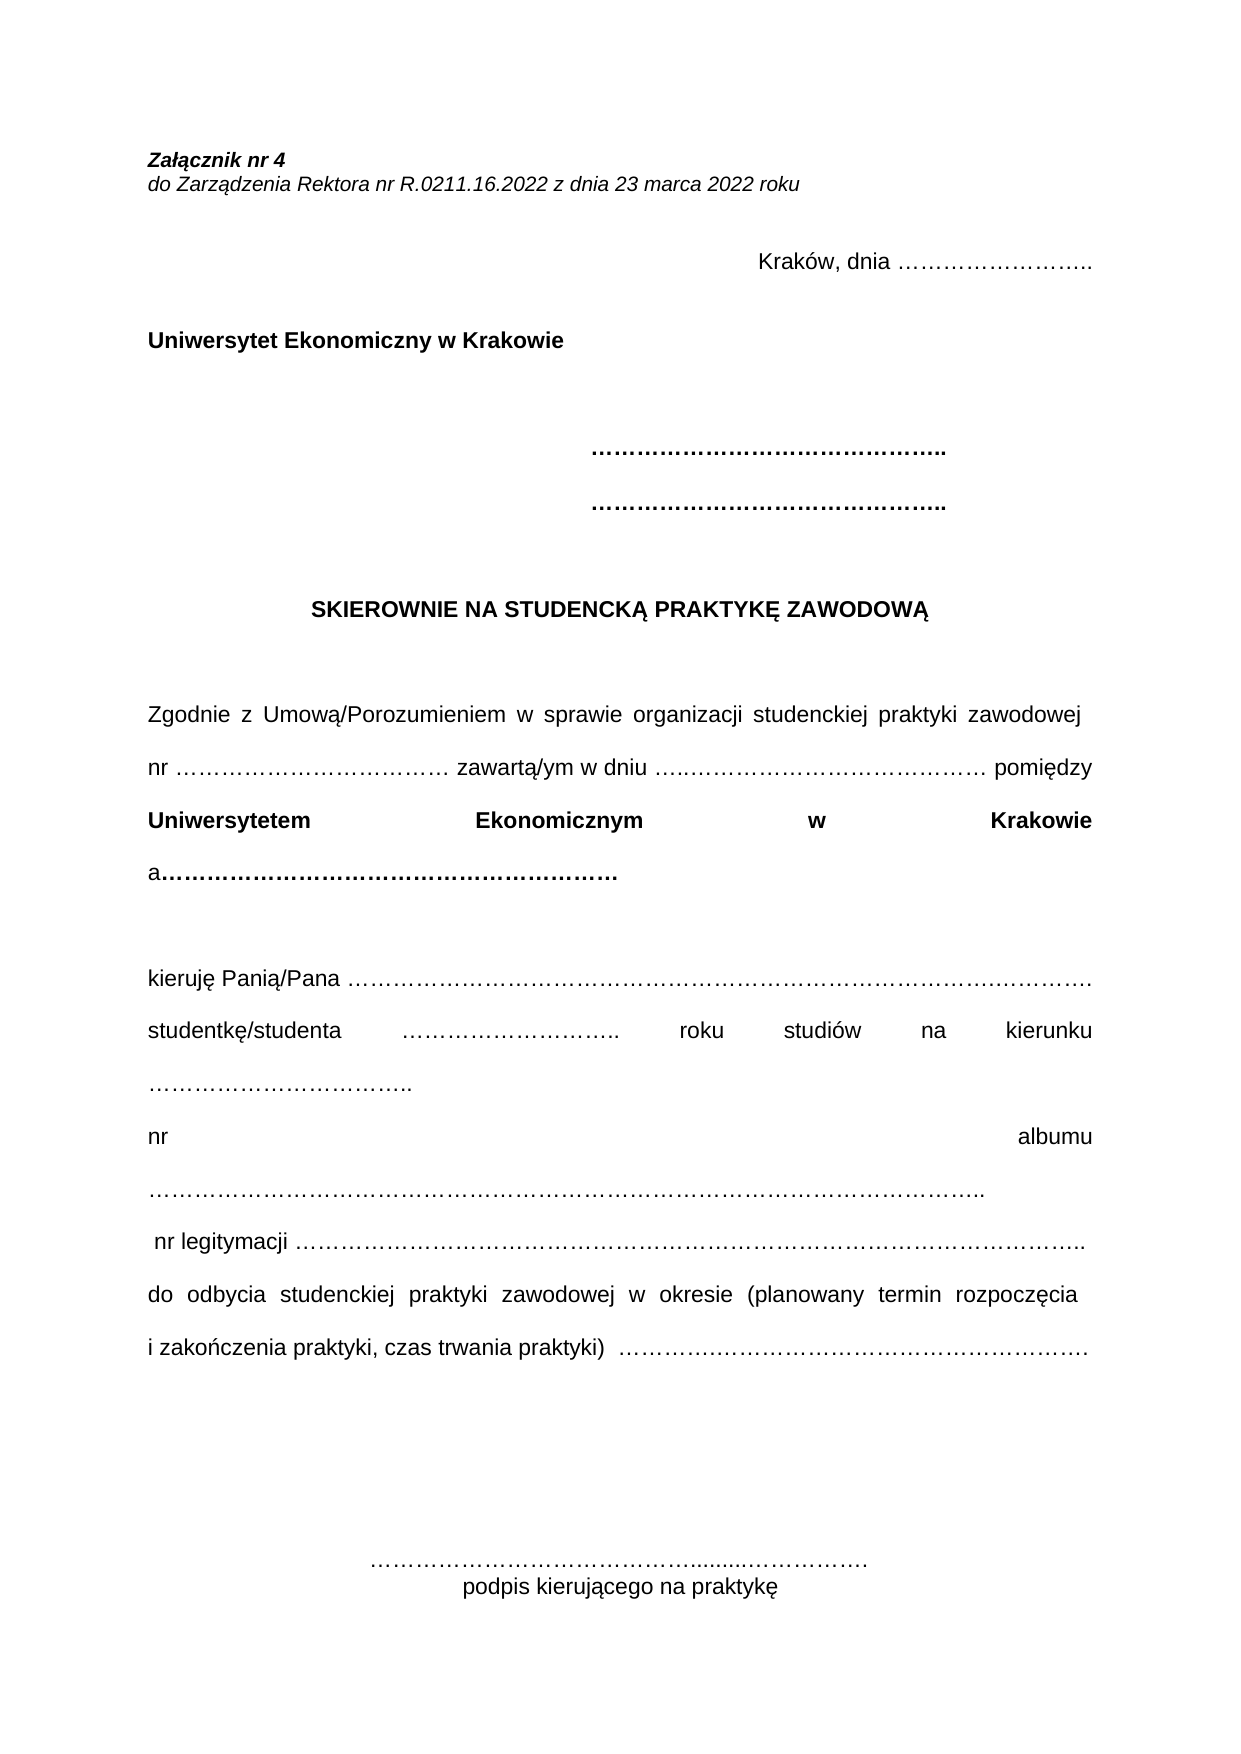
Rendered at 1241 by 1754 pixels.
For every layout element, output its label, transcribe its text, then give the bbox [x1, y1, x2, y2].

subtitle Załącznik nr 4 [148, 148, 1093, 172]
subtitle do Zarządzenia Rektora nr R.0211.16.2022 z dnia 23 marca 2022 roku [148, 172, 1093, 196]
text nr legitymacji ………………………………………………………………………………………….. [148, 1228, 1093, 1255]
text nr albumu ……………………………………………………………………………………………….. [148, 1123, 1093, 1202]
text Kraków, dnia …………………….. [148, 248, 1093, 274]
text kieruję Panią/Pana ………………………………………………………………………….…………. [148, 965, 1093, 991]
text podpis kierującego na praktykę [148, 1573, 1093, 1599]
text do odbycia studenckiej praktyki zawodowej w okresie (planowany termin rozpoczęcia i zakończenia praktyki, czas trwania praktyki) ………….…………………………………………. [148, 1281, 1093, 1360]
text …………………………………….........……………. [148, 1518, 1093, 1573]
text ……………………………………….. [516, 406, 1093, 461]
text studentkę/studenta ……………………….. roku studiów na kierunku …………………………….. [148, 1017, 1093, 1097]
text Uniwersytet Ekonomiczny w Krakowie [148, 327, 1093, 354]
text Zgodnie z Umową/Porozumieniem w sprawie organizacji studenckiej praktyki zawodowej nr ……………………………… zawartą/ym w dniu …..………………………………… pomiędzy Uniwersytetem Ekonomicznym w Krakowie a…………………………………………………… [148, 701, 1093, 886]
text SKIEROWNIE NA STUDENCKĄ PRAKTYKĘ ZAWODOWĄ [148, 596, 1093, 622]
text ……………………………………….. [516, 461, 1093, 515]
